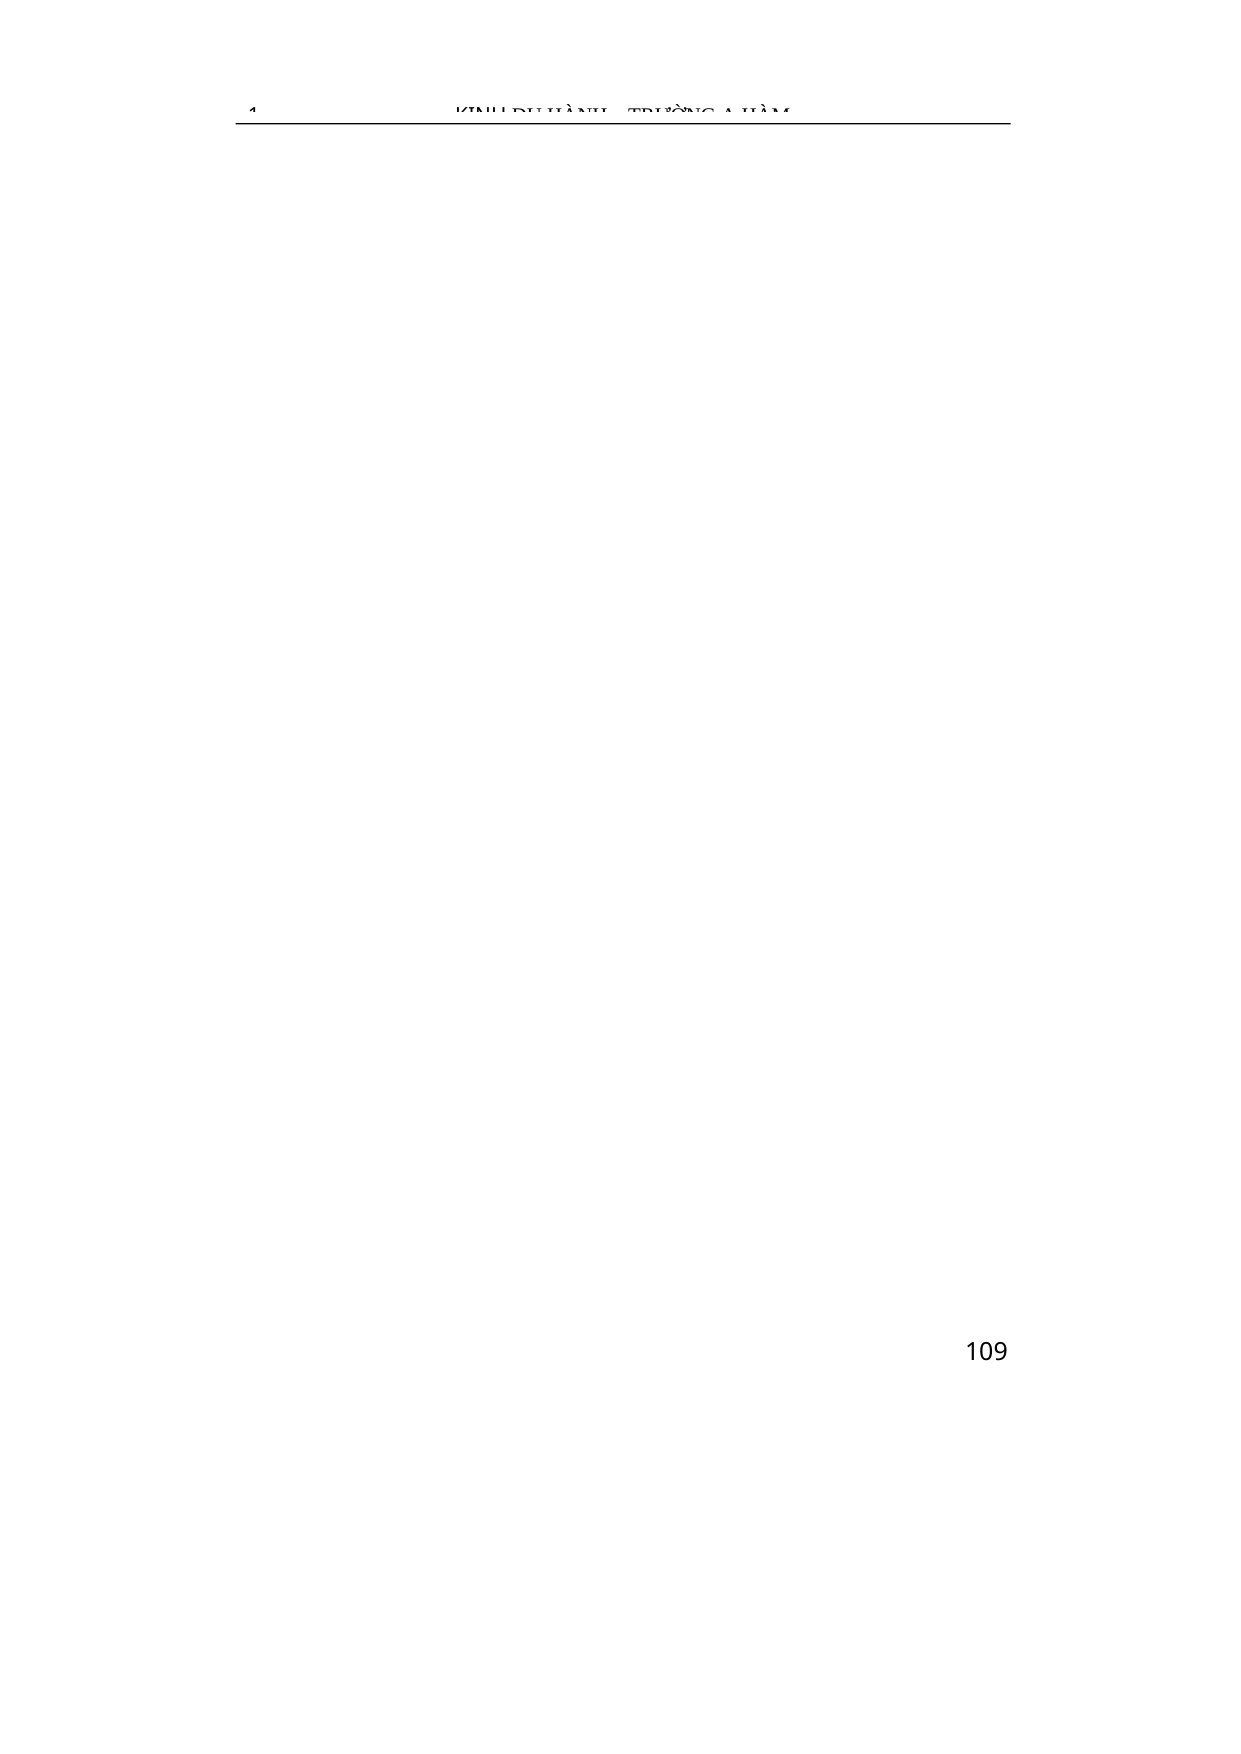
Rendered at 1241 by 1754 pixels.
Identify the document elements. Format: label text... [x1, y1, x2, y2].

text 109 [175, 1334, 1007, 1368]
